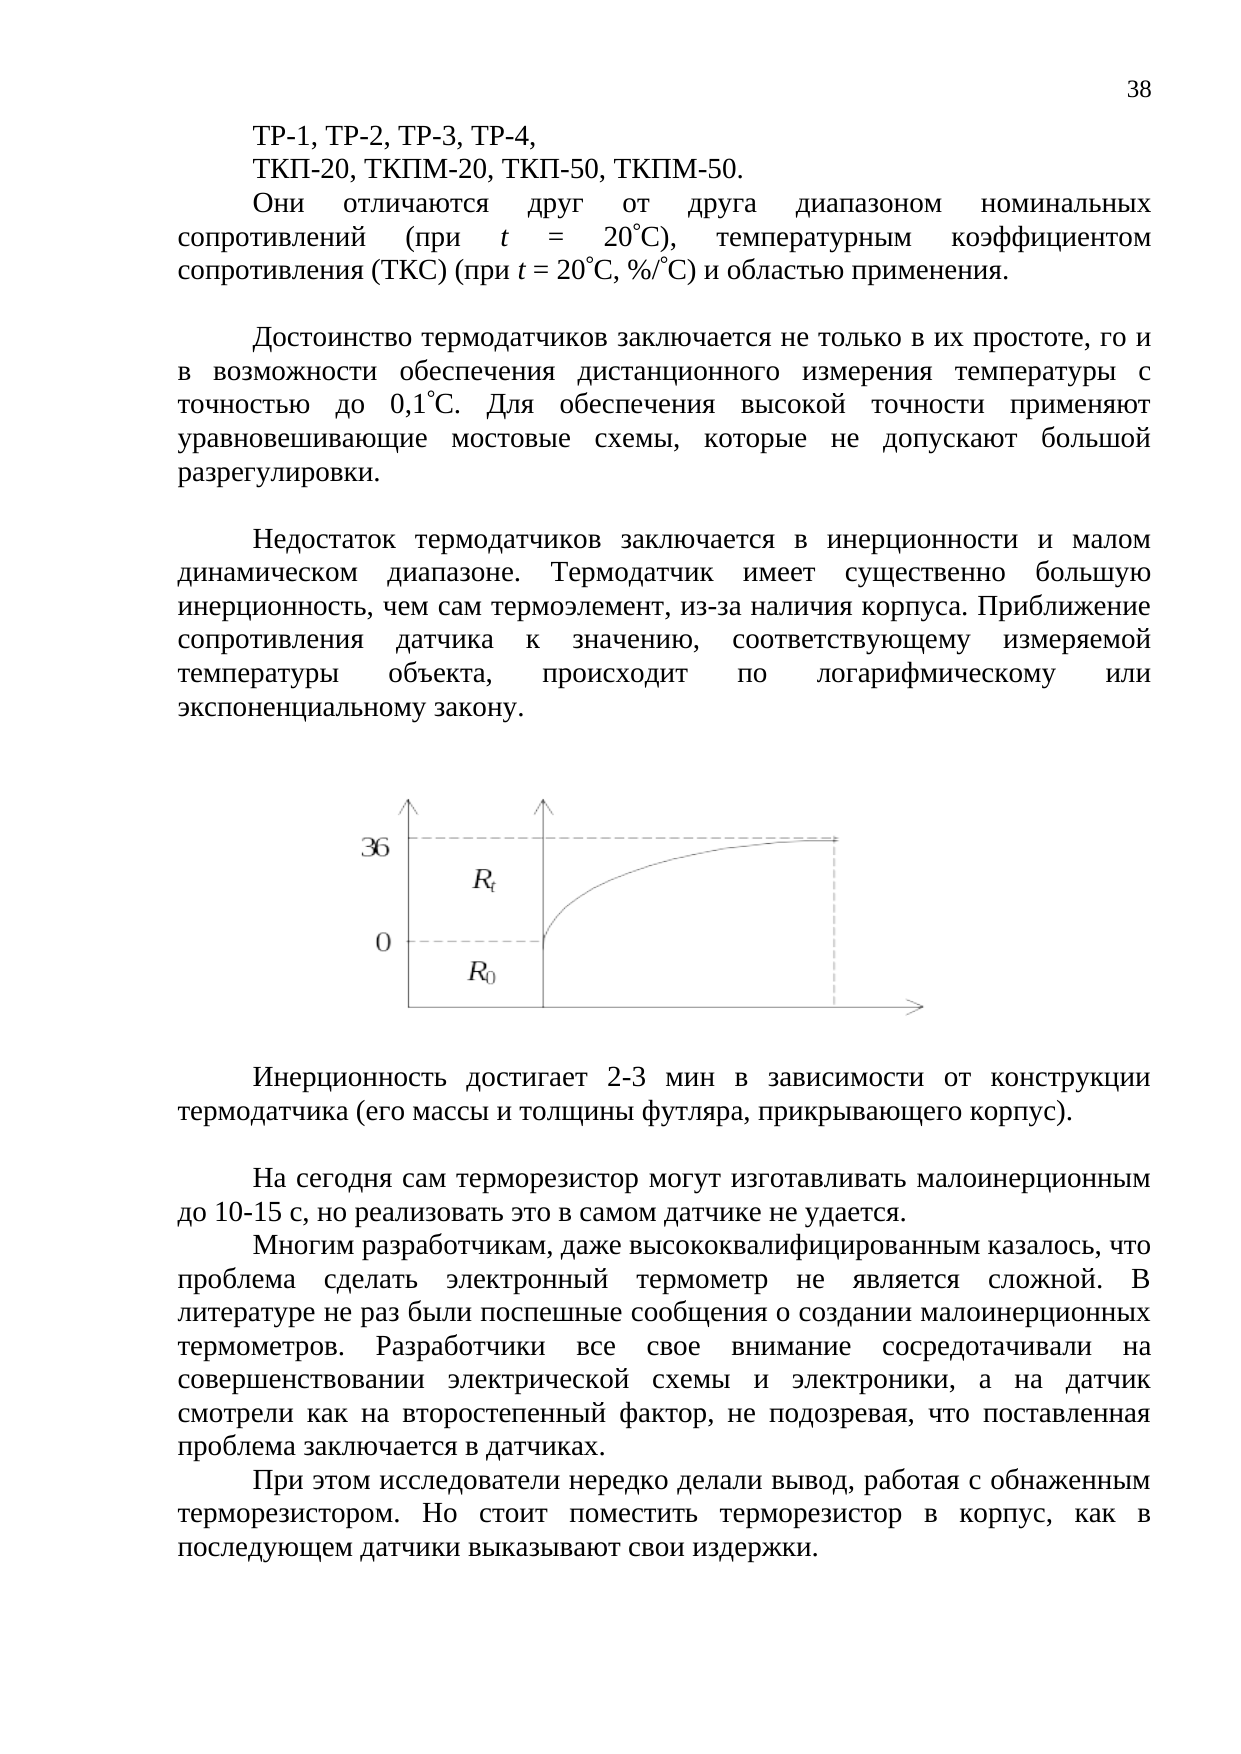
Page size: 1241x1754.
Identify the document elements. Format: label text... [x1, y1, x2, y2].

text Инерционность достигает 2-3 мин в зависимости от конструкции термодатчика (его массы и толщины футляра, прикрывающего корпус). [177, 1059, 1152, 1127]
text На сегодня сам терморезистор могут изготавливать малоинерционным до 10-15 с, но реализовать это в самом датчике не удается. [177, 1160, 1152, 1227]
text При этом исследователи нередко делали вывод, работая с обнаженным терморезистором. Но стоит поместить терморезистор в корпус, как в последующем датчики выказывают свои издержки. [177, 1462, 1152, 1563]
text ТКП-20, ТКПМ-20, ТКП-50, ТКПМ-50. [177, 152, 1152, 185]
text Многим разработчикам, даже высококвалифицированным казалось, что проблема сделать электронный термометр не является сложной. В литературе не раз были поспешные сообщения о создании малоинерционных термометров. Разработчики все свое внимание сосредотачивали на совершенствовании электрической схемы и электроники, а на датчик смотрели как на второстепенный фактор, не подозревая, что поставленная проблема заключается в датчиках. [177, 1227, 1152, 1462]
text ТР-1, ТР-2, ТР-3, ТР-4, [177, 118, 1152, 152]
text Они отличаются друг от друга диапазоном номинальных сопротивлений (при t = 20С), температурным коэффициентом сопротивления (ТКС) (при t = 20С, %/С) и областью применения. [177, 185, 1152, 286]
text Достоинство термодатчиков заключается не только в их простоте, го и в возможности обеспечения дистанционного измерения температуры с точностью до 0,1С. Для обеспечения высокой точности применяют уравновешивающие мостовые схемы, которые не допускают большой разрегулировки. [177, 319, 1152, 487]
text Недостаток термодатчиков заключается в инерционности и малом динамическом диапазоне. Термодатчик имеет существенно большую инерционность, чем сам термоэлемент, из-за наличия корпуса. Приближение сопротивления датчика к значению, соответствующему измеряемой температуры объекта, происходит по логарифмическому или экспоненциальному закону. [177, 521, 1152, 722]
